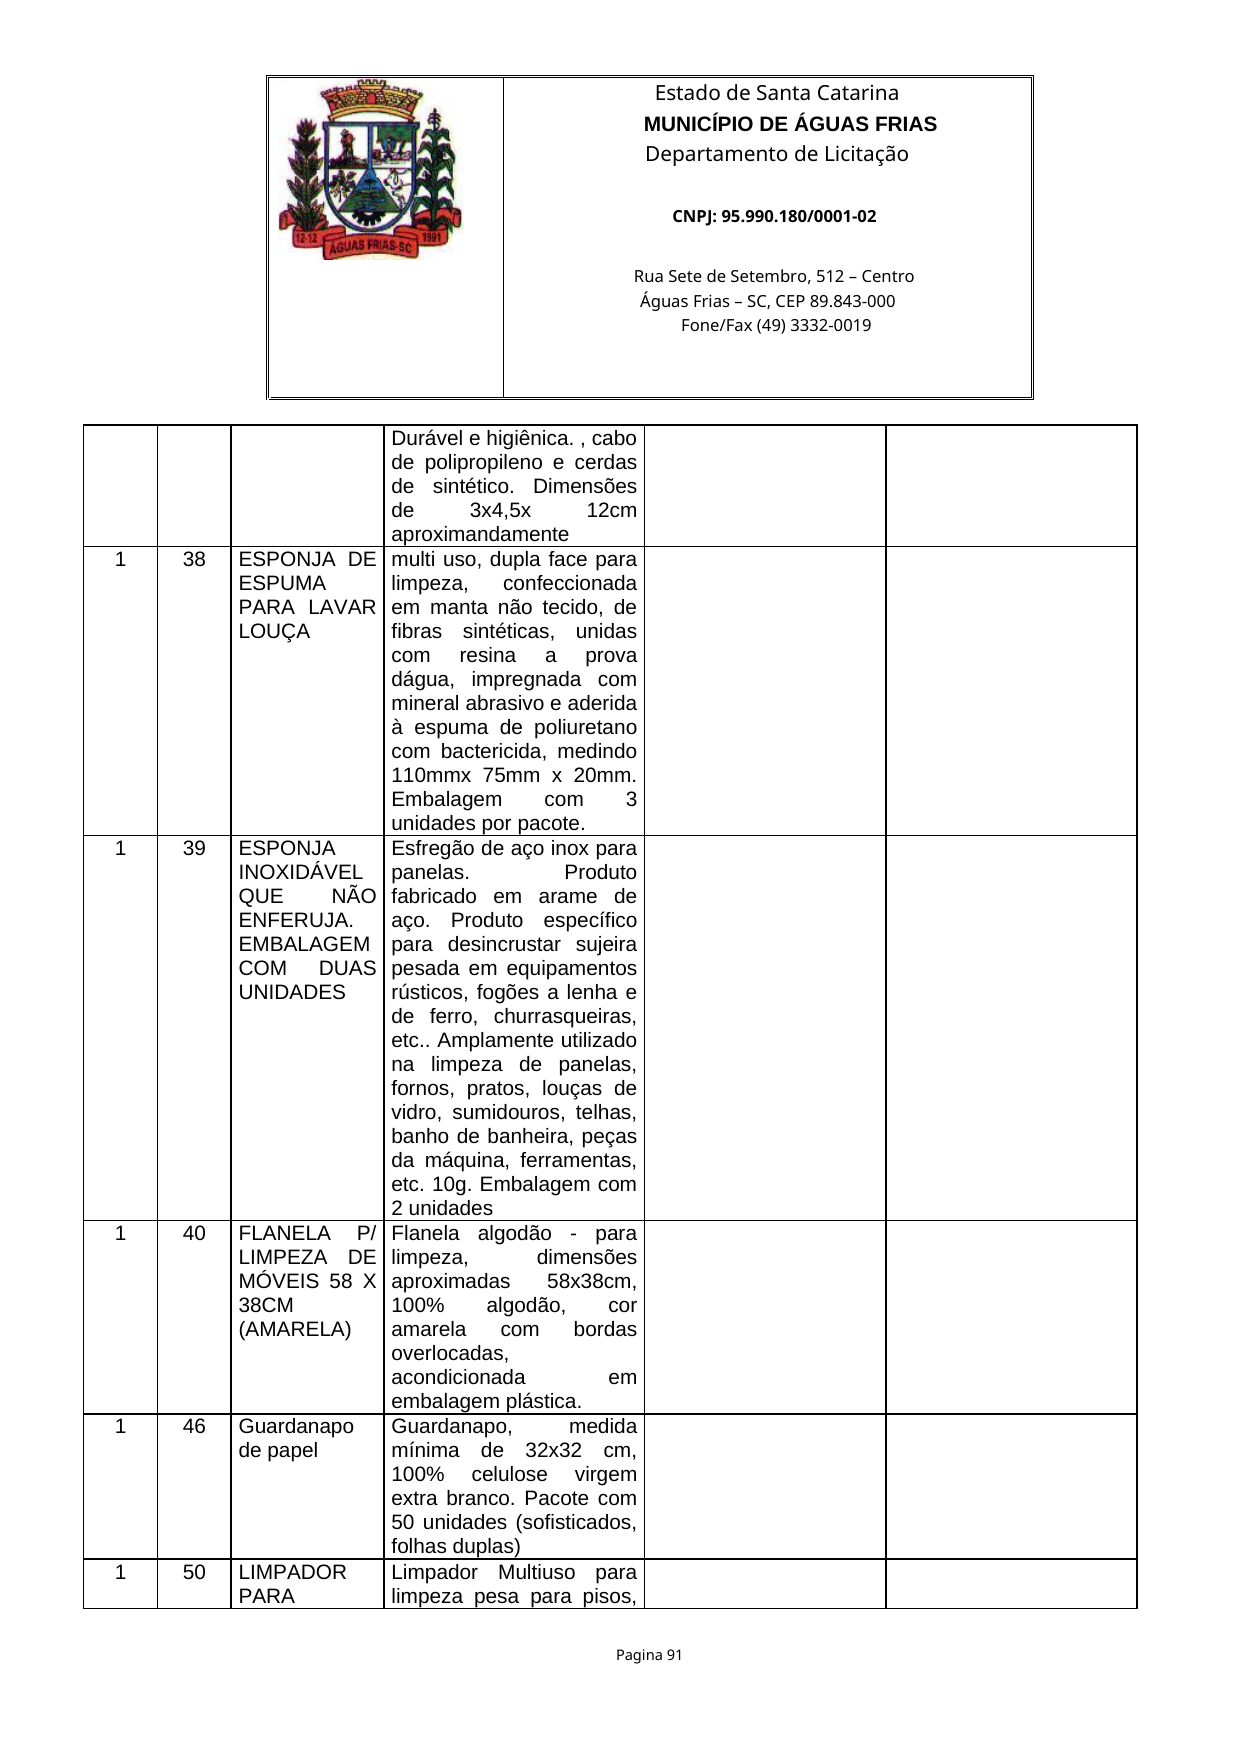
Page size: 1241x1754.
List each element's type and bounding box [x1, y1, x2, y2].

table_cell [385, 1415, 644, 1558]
picture [278, 78, 465, 260]
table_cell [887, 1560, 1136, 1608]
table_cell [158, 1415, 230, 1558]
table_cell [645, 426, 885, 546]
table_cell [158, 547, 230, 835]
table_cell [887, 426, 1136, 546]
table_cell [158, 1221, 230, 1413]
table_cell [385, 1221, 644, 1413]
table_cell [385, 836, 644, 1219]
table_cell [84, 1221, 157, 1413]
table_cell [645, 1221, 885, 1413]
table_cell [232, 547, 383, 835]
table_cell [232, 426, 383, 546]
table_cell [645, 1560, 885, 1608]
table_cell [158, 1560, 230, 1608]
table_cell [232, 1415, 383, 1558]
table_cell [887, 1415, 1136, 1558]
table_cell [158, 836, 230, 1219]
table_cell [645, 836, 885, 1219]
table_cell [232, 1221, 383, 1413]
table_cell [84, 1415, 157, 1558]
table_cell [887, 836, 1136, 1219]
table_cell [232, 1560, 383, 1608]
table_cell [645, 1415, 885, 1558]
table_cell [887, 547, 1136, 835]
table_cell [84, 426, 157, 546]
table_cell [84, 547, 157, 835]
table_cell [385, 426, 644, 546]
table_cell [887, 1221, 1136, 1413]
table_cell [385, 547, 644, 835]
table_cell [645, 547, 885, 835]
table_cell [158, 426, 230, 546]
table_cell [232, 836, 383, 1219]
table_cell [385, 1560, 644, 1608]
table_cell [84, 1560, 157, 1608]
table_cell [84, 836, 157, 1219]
